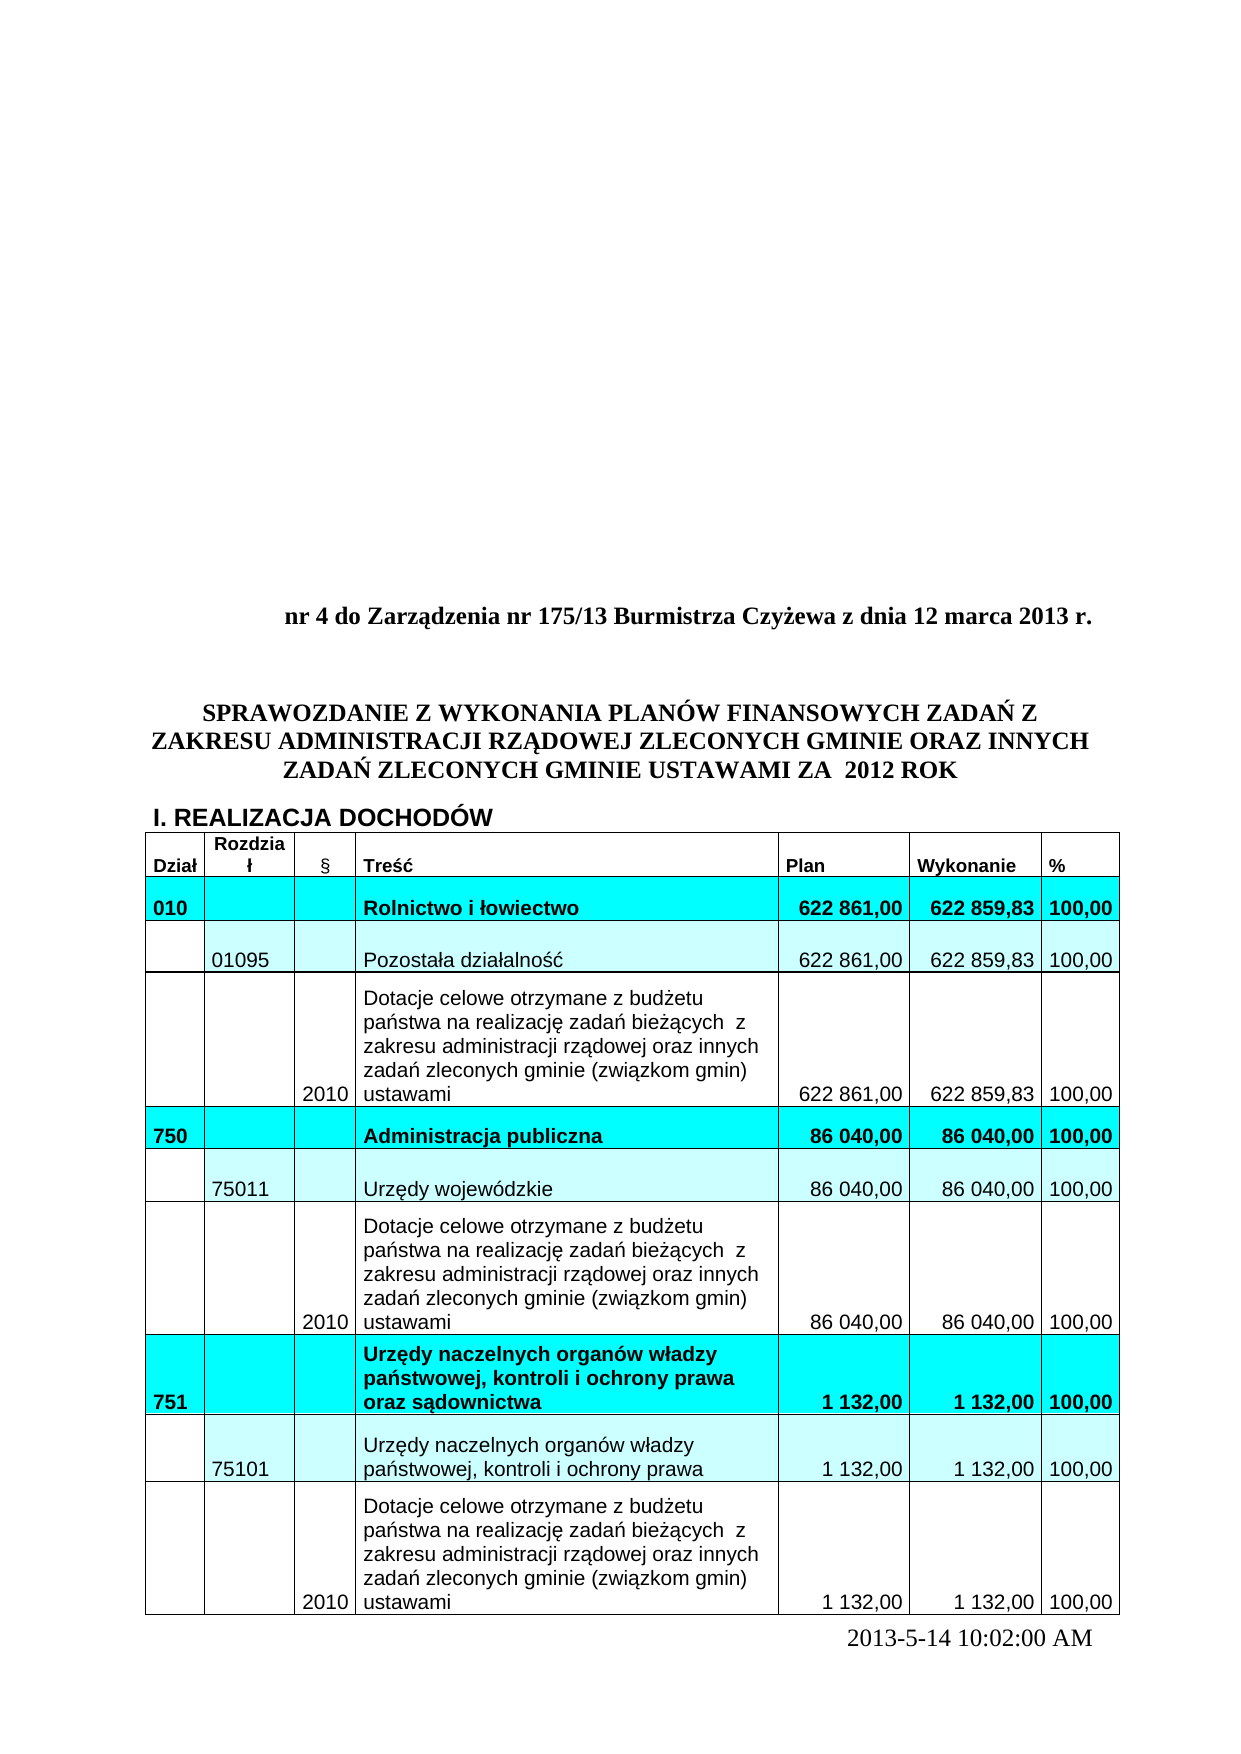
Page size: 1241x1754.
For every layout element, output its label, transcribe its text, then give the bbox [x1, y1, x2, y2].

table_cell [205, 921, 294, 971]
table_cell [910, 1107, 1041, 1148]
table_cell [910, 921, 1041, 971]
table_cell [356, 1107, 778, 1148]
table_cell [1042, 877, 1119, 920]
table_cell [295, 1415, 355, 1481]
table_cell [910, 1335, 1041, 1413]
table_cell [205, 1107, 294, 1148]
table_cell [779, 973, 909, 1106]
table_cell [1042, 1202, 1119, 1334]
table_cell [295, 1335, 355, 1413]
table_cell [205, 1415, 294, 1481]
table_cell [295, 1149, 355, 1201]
text SPRAWOZDANIE Z WYKONANIA PLANÓW FINANSOWYCH ZADAŃ Z ZAKRESU ADMINISTRACJI RZĄDOWEJ ZLECONYCH GMINIE ORAZ INNYCH ZADAŃ ZLECONYCH GMINIE USTAWAMI ZA 2012 ROK [148, 698, 1092, 784]
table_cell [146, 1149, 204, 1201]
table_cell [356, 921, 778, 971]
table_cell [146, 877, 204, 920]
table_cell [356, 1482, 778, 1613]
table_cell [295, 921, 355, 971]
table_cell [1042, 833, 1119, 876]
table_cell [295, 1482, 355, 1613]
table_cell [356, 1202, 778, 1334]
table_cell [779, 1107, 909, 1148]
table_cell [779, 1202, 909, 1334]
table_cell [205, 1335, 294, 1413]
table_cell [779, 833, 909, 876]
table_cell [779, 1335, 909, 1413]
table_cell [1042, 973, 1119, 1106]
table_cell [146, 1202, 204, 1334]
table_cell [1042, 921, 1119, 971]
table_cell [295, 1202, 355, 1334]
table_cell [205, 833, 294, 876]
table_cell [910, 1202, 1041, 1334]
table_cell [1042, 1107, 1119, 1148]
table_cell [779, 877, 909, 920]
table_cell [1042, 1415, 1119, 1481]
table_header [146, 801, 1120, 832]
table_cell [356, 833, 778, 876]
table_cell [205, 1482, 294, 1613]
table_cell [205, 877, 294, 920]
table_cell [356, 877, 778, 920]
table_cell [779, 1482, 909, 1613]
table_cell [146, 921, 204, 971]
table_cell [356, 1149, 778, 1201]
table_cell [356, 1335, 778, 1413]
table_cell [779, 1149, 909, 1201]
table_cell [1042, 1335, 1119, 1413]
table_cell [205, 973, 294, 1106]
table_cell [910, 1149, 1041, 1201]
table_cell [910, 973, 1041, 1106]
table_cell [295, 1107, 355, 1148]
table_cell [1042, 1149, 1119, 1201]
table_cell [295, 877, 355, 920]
text nr 4 do Zarządzenia nr 175/13 Burmistrza Czyżewa z dnia 12 marca 2013 r. [148, 601, 1092, 630]
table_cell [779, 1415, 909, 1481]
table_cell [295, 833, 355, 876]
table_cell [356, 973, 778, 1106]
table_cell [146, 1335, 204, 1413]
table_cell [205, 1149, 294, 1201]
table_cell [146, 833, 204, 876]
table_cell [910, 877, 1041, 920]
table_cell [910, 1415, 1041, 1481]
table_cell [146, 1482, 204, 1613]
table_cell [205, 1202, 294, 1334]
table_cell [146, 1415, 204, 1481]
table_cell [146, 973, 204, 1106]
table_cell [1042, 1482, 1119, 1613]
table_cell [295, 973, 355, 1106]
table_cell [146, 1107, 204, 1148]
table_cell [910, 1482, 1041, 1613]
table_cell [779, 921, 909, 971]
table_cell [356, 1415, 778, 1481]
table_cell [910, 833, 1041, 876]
